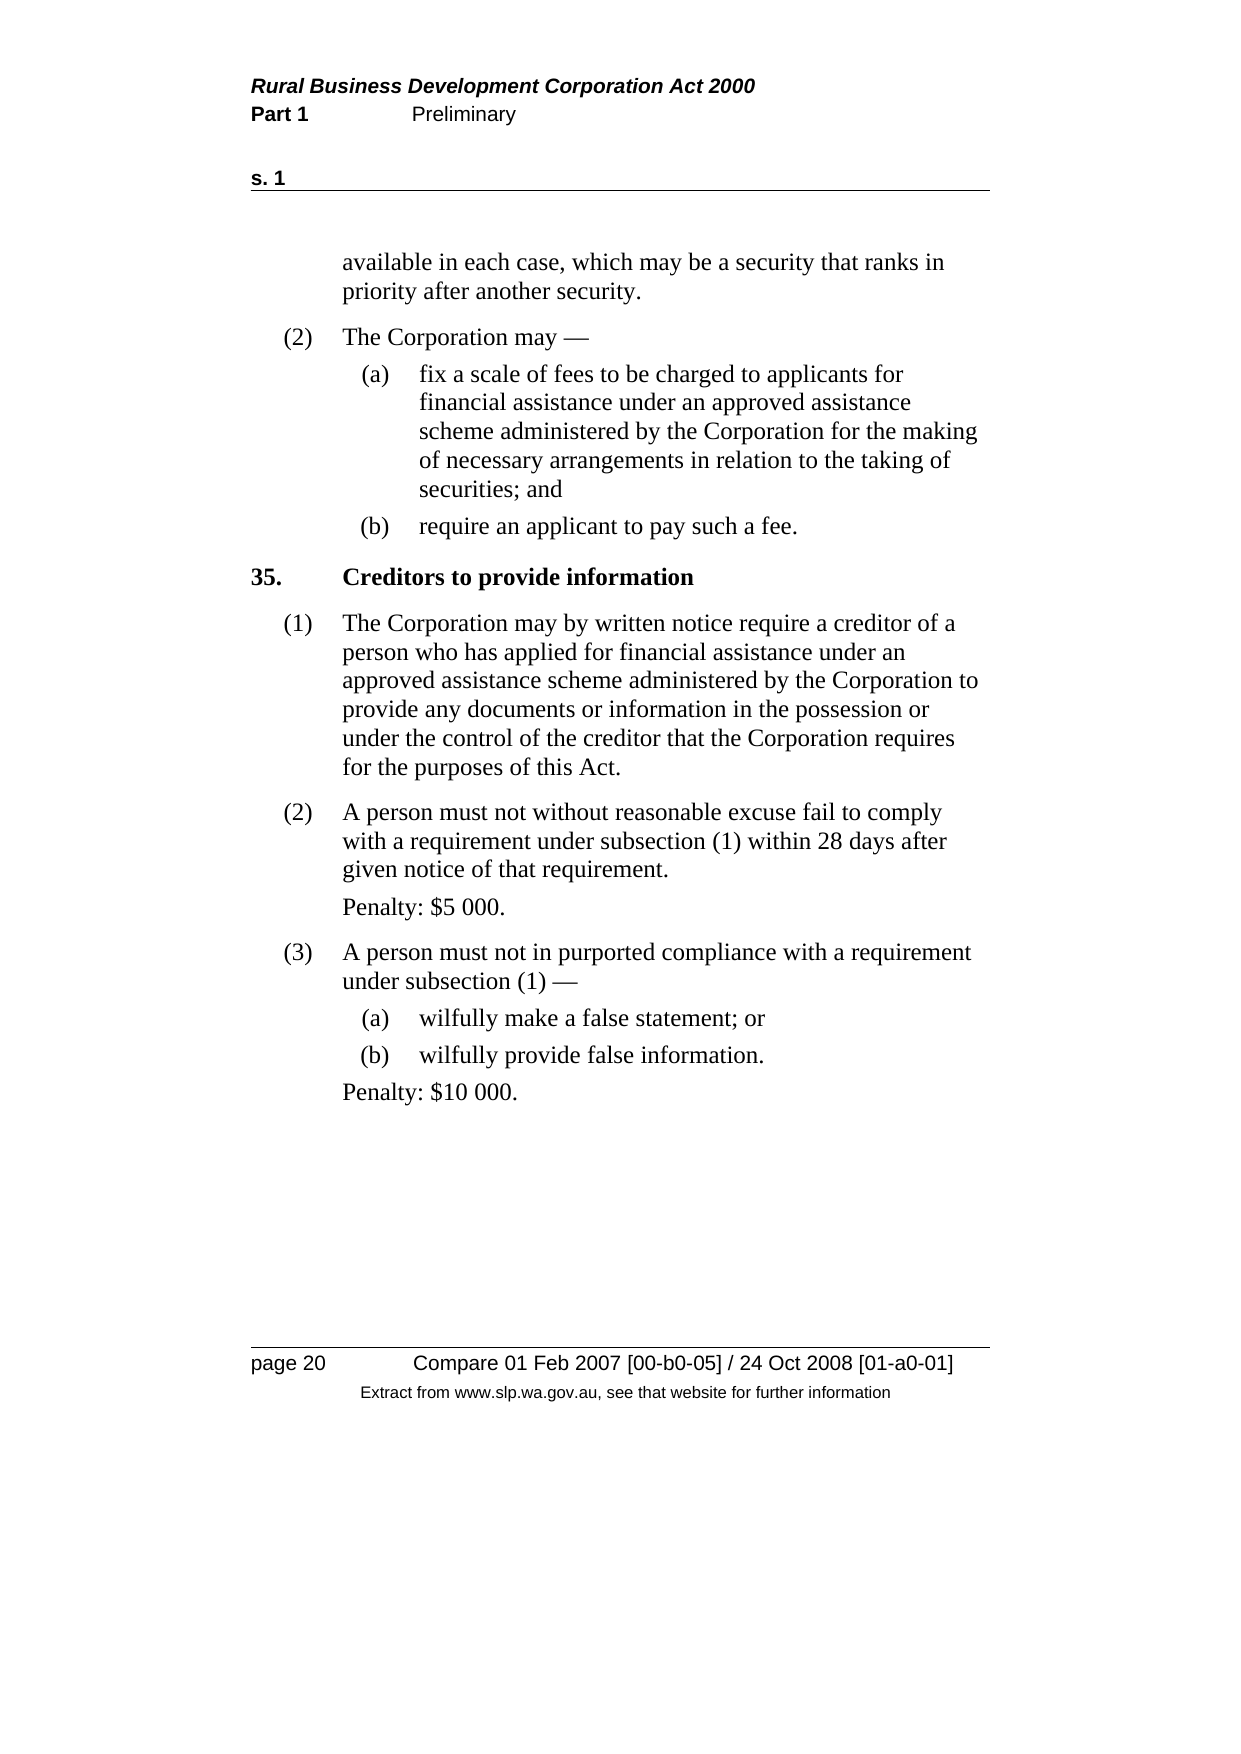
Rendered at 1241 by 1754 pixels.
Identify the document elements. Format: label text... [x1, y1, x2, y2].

text (2) A person must not without reasonable excuse fail to comply with a requirement under subsection (1) within 28 days after given notice of that requirement. [251, 797, 990, 883]
text (b) wilfully provide false information. [251, 1040, 990, 1069]
text Penalty: $10 000. [251, 1077, 990, 1106]
text (1) The Corporation may by written notice require a creditor of a person who has applied for financial assistance under an approved assistance scheme administered by the Corporation to provide any documents or information in the possession or under the control of the creditor that the Corporation requires for the purposes of this Act. [251, 608, 990, 780]
text (a) wilfully make a false statement; or [251, 1003, 990, 1032]
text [251, 247, 990, 305]
text (b) require an applicant to pay such a fee. [251, 511, 990, 539]
text (a) fix a scale of fees to be charged to applicants for financial assistance under an approved assistance scheme administered by the Corporation for the making of necessary arrangements in relation to the taking of securities; and [251, 359, 990, 502]
text (2) The Corporation may — [251, 322, 990, 350]
text (3) A person must not in purported compliance with a requirement under subsection (1) — [251, 937, 990, 994]
subtitle 35. Creditors to provide information [251, 562, 990, 591]
text Penalty: $5 000. [251, 892, 990, 920]
